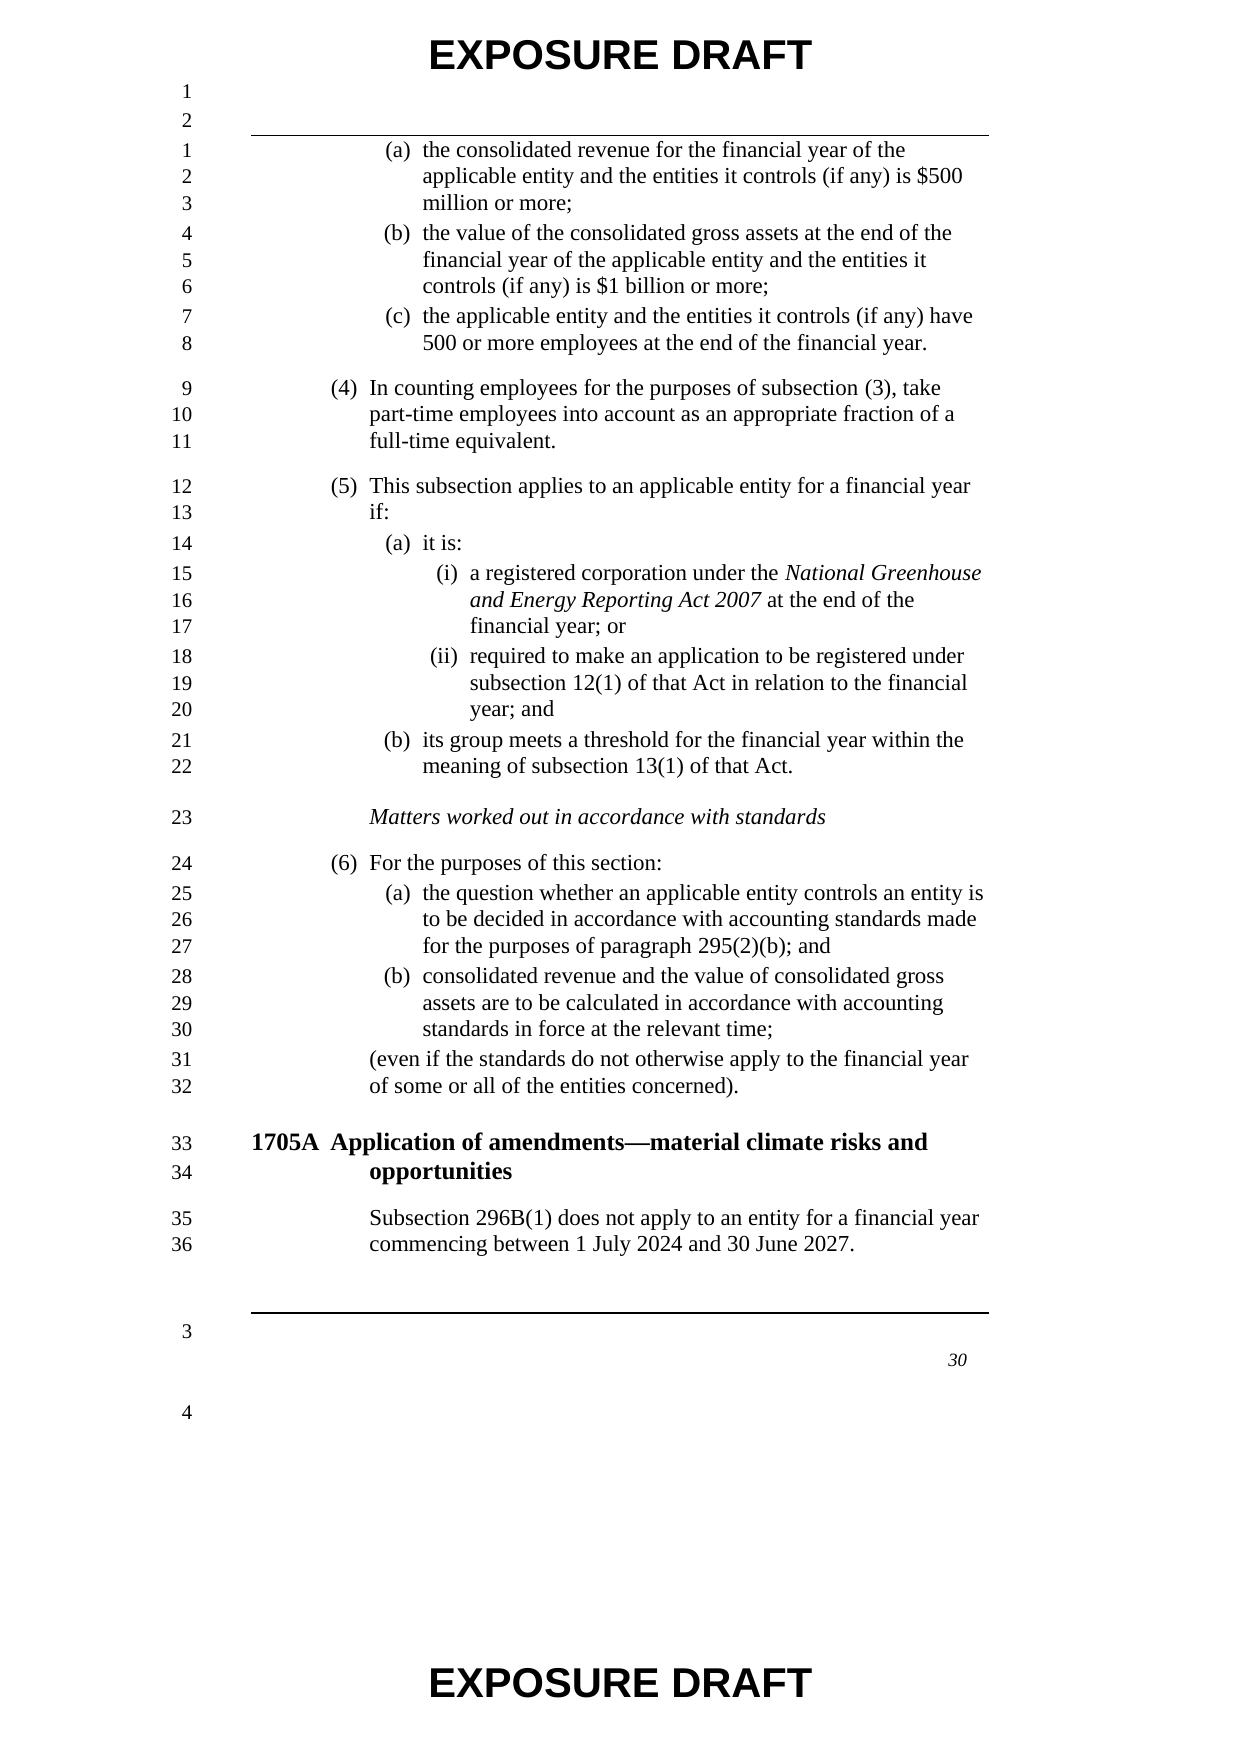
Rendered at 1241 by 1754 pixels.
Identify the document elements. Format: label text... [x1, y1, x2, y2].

text (4) In counting employees for the purposes of subsection (3), take part-time employees into account as an appropriate fraction of a full-time equivalent. [251, 374, 989, 453]
text (b) the value of the consolidated gross assets at the end of the financial year of the applicable entity and the entities it controls (if any) is $1 billion or more; [251, 219, 989, 298]
text 1705A Application of amendments—material climate risks and opportunities [251, 1127, 989, 1185]
text Matters worked out in accordance with standards [369, 803, 989, 830]
text (ii) required to make an application to be registered under subsection 12(1) of that Act in relation to the financial year; and [251, 642, 989, 722]
text (6) For the purposes of this section: [251, 848, 989, 875]
text (i) a registered corporation under the National Greenhouse and Energy Reporting Act 2007 at the end of the financial year; or [251, 559, 989, 638]
text (b) consolidated revenue and the value of consolidated gross assets are to be calculated in accordance with accounting standards in force at the relevant time; [251, 962, 989, 1041]
text Subsection 296B(1) does not apply to an entity for a financial year commencing between 1 July 2024 and 30 June 2027. [251, 1204, 989, 1256]
text (a) the consolidated revenue for the financial year of the applicable entity and the entities it controls (if any) is $500 million or more; [251, 136, 989, 215]
text (a) it is: [251, 529, 989, 555]
text (a) the question whether an applicable entity controls an entity is to be decided in accordance with accounting standards made for the purposes of paragraph 295(2)(b); and [251, 879, 989, 958]
text (even if the standards do not otherwise apply to the financial year of some or all of the entities concerned). [369, 1046, 989, 1098]
text (5) This subsection applies to an applicable entity for a financial year if: [251, 472, 989, 524]
text (c) the applicable entity and the entities it controls (if any) have 500 or more employees at the end of the financial year. [251, 303, 989, 355]
text (b) its group meets a threshold for the financial year within the meaning of subsection 13(1) of that Act. [251, 726, 989, 778]
